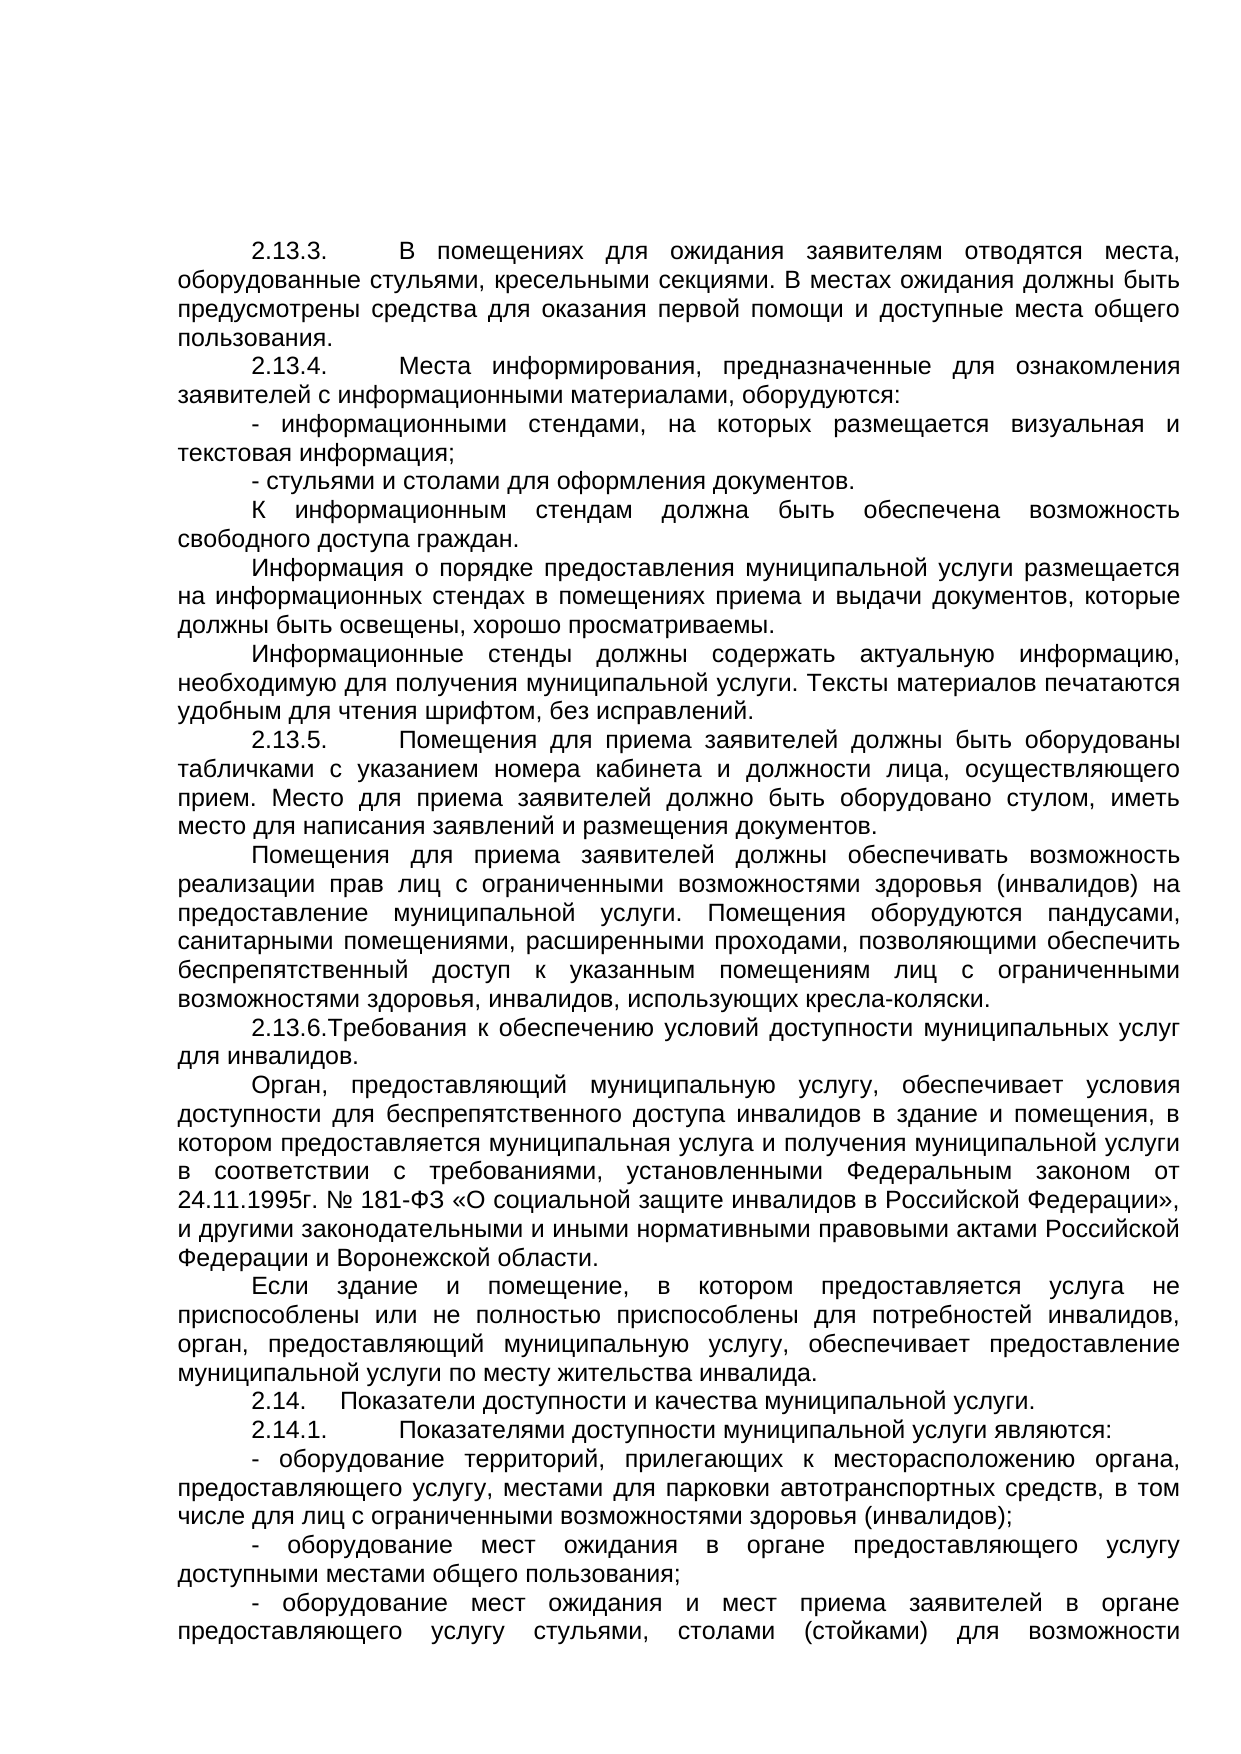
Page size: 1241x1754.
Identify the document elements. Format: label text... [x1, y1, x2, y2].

list В помещениях для ожидания заявителям отводятся места, оборудованные стульями, кресельными секциями. В местах ожидания должны быть предусмотрены средства для оказания первой помощи и доступные места общего пользования. [177, 236, 1181, 351]
text - оборудование территорий, прилегающих к месторасположению органа, предоставляющего услугу, местами для парковки автотранспортных средств, в том числе для лиц с ограниченными возможностями здоровья (инвалидов); [177, 1444, 1181, 1530]
text К информационным стендам должна быть обеспечена возможность свободного доступа граждан. [177, 495, 1181, 552]
text 2.13.6.Требования к обеспечению условий доступности муниципальных услуг для инвалидов. [177, 1012, 1181, 1070]
text Информационные стенды должны содержать актуальную информацию, необходимую для получения муниципальной услуги. Тексты материалов печатаются удобным для чтения шрифтом, без исправлений. [177, 639, 1181, 725]
text Если здание и помещение, в котором предоставляется услуга не приспособлены или не полностью приспособлены для потребностей инвалидов, орган, предоставляющий муниципальную услугу, обеспечивает предоставление муниципальной услуги по месту жительства инвалида. [177, 1271, 1181, 1386]
text Помещения для приема заявителей должны обеспечивать возможность реализации прав лиц с ограниченными возможностями здоровья (инвалидов) на предоставление муниципальной услуги. Помещения оборудуются пандусами, санитарными помещениями, расширенными проходами, позволяющими обеспечить беспрепятственный доступ к указанным помещениям лиц с ограниченными возможностями здоровья, инвалидов, использующих кресла-коляски. [177, 840, 1181, 1012]
text - оборудование мест ожидания в органе предоставляющего услугу доступными местами общего пользования; [177, 1530, 1181, 1587]
text Информация о порядке предоставления муниципальной услуги размещается на информационных стендах в помещениях приема и выдачи документов, которые должны быть освещены, хорошо просматриваемы. [177, 552, 1181, 639]
list Показатели доступности и качества муниципальной услуги. [177, 1386, 1181, 1415]
text - стульями и столами для оформления документов. [177, 466, 1181, 495]
list Показателями доступности муниципальной услуги являются: [177, 1415, 1181, 1444]
list Помещения для приема заявителей должны быть оборудованы табличками с указанием номера кабинета и должности лица, осуществляющего прием. Место для приема заявителей должно быть оборудовано стулом, иметь место для написания заявлений и размещения документов. [177, 725, 1181, 840]
text Орган, предоставляющий муниципальную услугу, обеспечивает условия доступности для беспрепятственного доступа инвалидов в здание и помещения, в котором предоставляется муниципальная услуга и получения муниципальной услуги в соответствии с требованиями, установленными Федеральным законом от 24.11.1995г. № 181-ФЗ «О социальной защите инвалидов в Российской Федерации», и другими законодательными и иными нормативными правовыми актами Российской Федерации и Воронежской области. [177, 1070, 1181, 1271]
text - информационными стендами, на которых размещается визуальная и текстовая информация; [177, 409, 1181, 466]
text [177, 1587, 1181, 1645]
list Места информирования, предназначенные для ознакомления заявителей с информационными материалами, оборудуются: [177, 351, 1181, 409]
